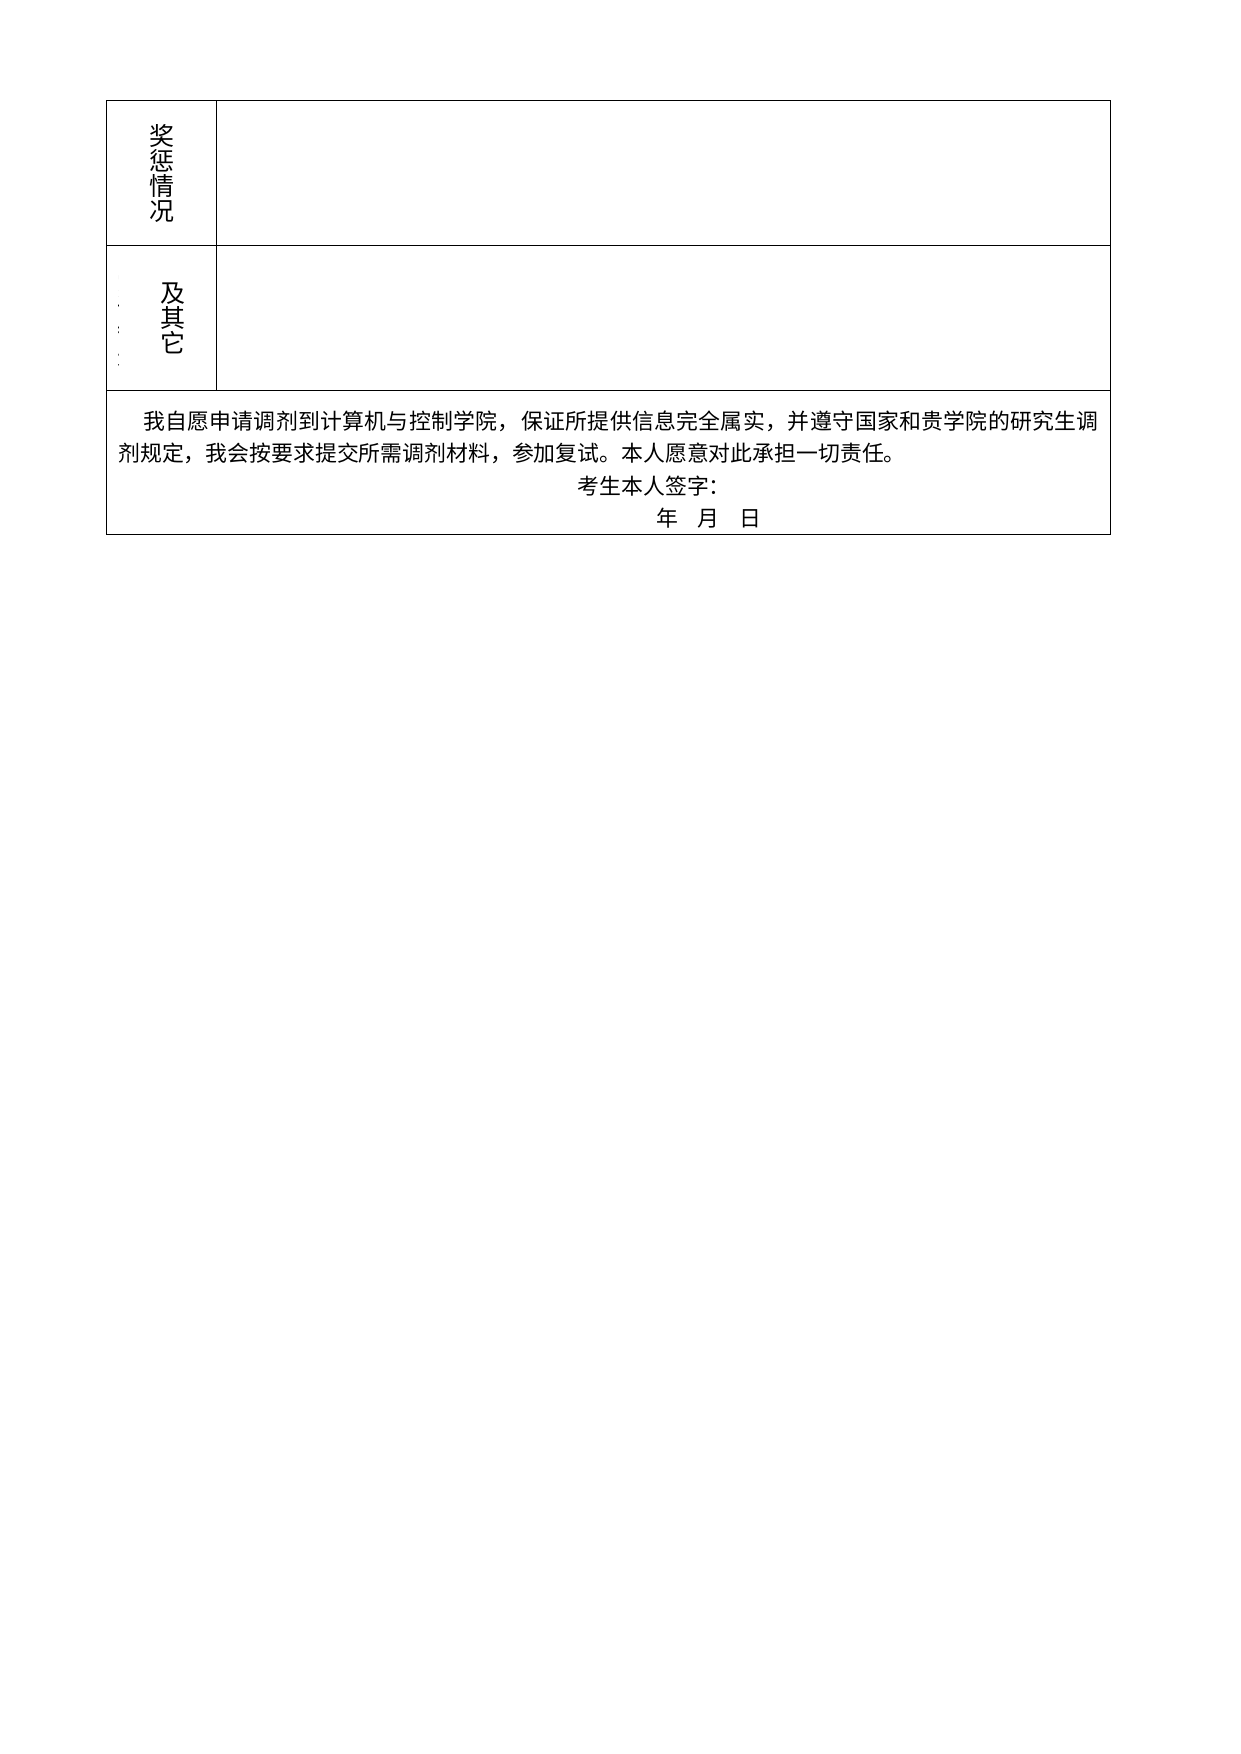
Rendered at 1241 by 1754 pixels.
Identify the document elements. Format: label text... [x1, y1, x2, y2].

table_cell [217, 101, 1110, 245]
table_cell 奖惩情况 [107, 101, 216, 245]
table_cell 及其它 爱好特长 [107, 246, 216, 390]
table_cell 我自愿申请调剂到计算机与控制学院，保证所提供信息完全属实，并遵守国家和贵学院的研究生调剂规定，我会按要求提交所需调剂材料，参加复试。本人愿意对此承担一切责任。 考生本人签字： 年 月 日 [107, 391, 1110, 533]
table_cell [217, 246, 1110, 390]
